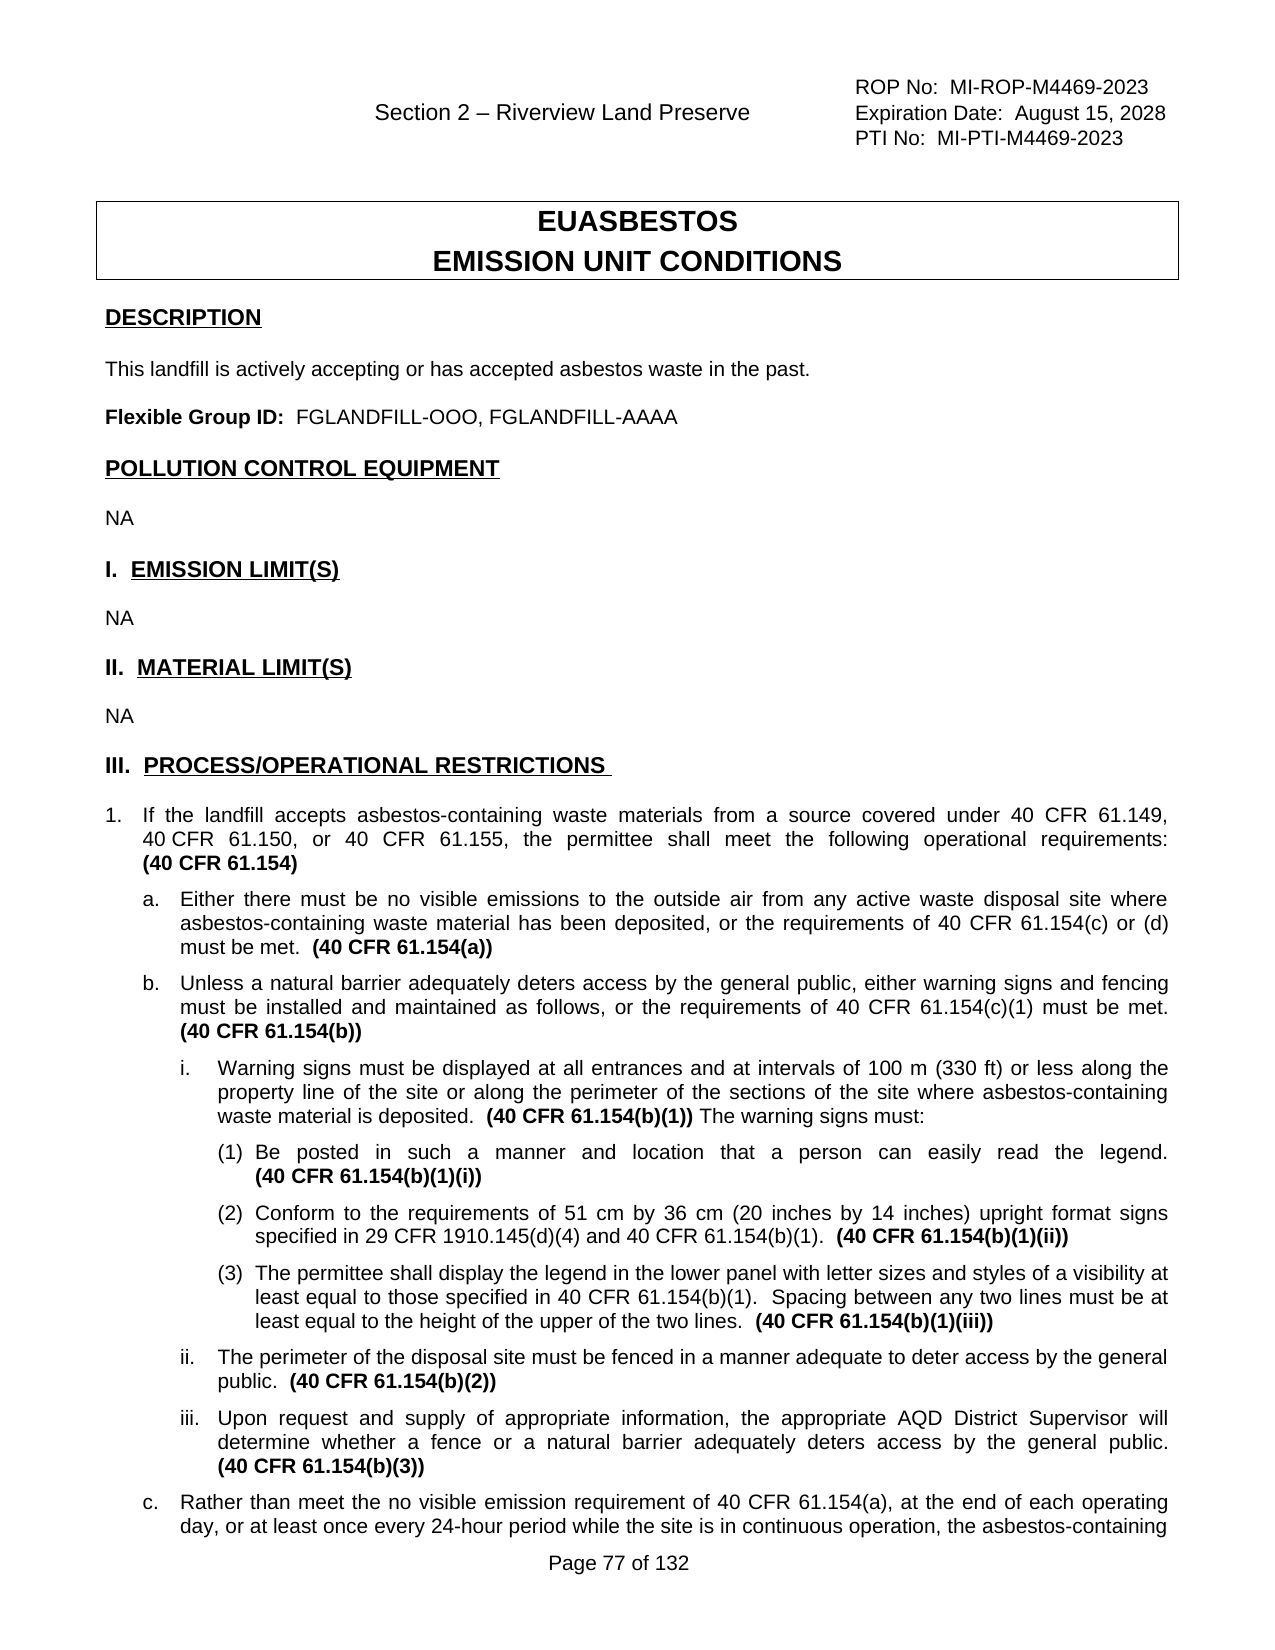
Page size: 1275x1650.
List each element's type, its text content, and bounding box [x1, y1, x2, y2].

text This landfill is actively accepting or has accepted asbestos waste in the past. [105, 357, 1170, 381]
list Either there must be no visible emissions to the outside air from any active waste disposal site where asbestos-containing waste material has been deposited, or the requirements of 40 CFR 61.154(c) or (d) must be met. (40 CFR 61.154(a)) [142, 887, 1170, 959]
text EMISSION UNIT CONDITIONS [97, 240, 1178, 279]
text Flexible Group ID: FGLANDFILL-OOO, FGLANDFILL-AAAA [105, 405, 1170, 429]
text III. PROCESS/OPERATIONAL RESTRICTIONS [105, 752, 1170, 778]
text DESCRIPTION [105, 304, 1170, 331]
list The permittee shall display the legend in the lower panel with letter sizes and styles of a visibility at least equal to those specified in 40 CFR 61.154(b)(1). Spacing between any two lines must be at least equal to the height of the upper of the two lines. (40 CFR 61.154(b)(1)(iii)) [217, 1261, 1170, 1333]
text I. EMISSION LIMIT(S) [105, 556, 1170, 582]
subtitle EUASBESTOS [97, 202, 1178, 237]
text POLLUTION CONTROL EQUIPMENT [105, 455, 1170, 481]
list If the landfill accepts asbestos-containing waste materials from a source covered under 40 CFR 61.149, 40 CFR 61.150, or 40 CFR 61.155, the permittee shall meet the following operational requirements: (40 CFR 61.154) [105, 802, 1170, 874]
text II. MATERIAL LIMIT(S) [105, 654, 1170, 680]
list Upon request and supply of appropriate information, the appropriate AQD District Supervisor will determine whether a fence or a natural barrier adequately deters access by the general public. (40 CFR 61.154(b)(3)) [180, 1406, 1170, 1477]
list The perimeter of the disposal site must be fenced in a manner adequate to deter access by the general public. (40 CFR 61.154(b)(2)) [180, 1345, 1170, 1393]
list Unless a natural barrier adequately deters access by the general public, either warning signs and fencing must be installed and maintained as follows, or the requirements of 40 CFR 61.154(c)(1) must be met. (40 CFR 61.154(b)) [142, 971, 1170, 1043]
list Conform to the requirements of 51 cm by 36 cm (20 inches by 14 inches) upright format signs specified in 29 CFR 1910.145(d)(4) and 40 CFR 61.154(b)(1). (40 CFR 61.154(b)(1)(ii)) [217, 1200, 1170, 1248]
text NA [105, 505, 1170, 529]
text NA [105, 704, 1170, 728]
text NA [105, 606, 1170, 630]
list Be posted in such a manner and location that a person can easily read the legend. (40 CFR 61.154(b)(1)(i)) [217, 1140, 1170, 1188]
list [142, 1490, 1170, 1538]
list Warning signs must be displayed at all entrances and at intervals of 100 m (330 ft) or less along the property line of the site or along the perimeter of the sections of the site where asbestos-containing waste material is deposited. (40 CFR 61.154(b)(1)) The warning signs must: [180, 1056, 1170, 1127]
